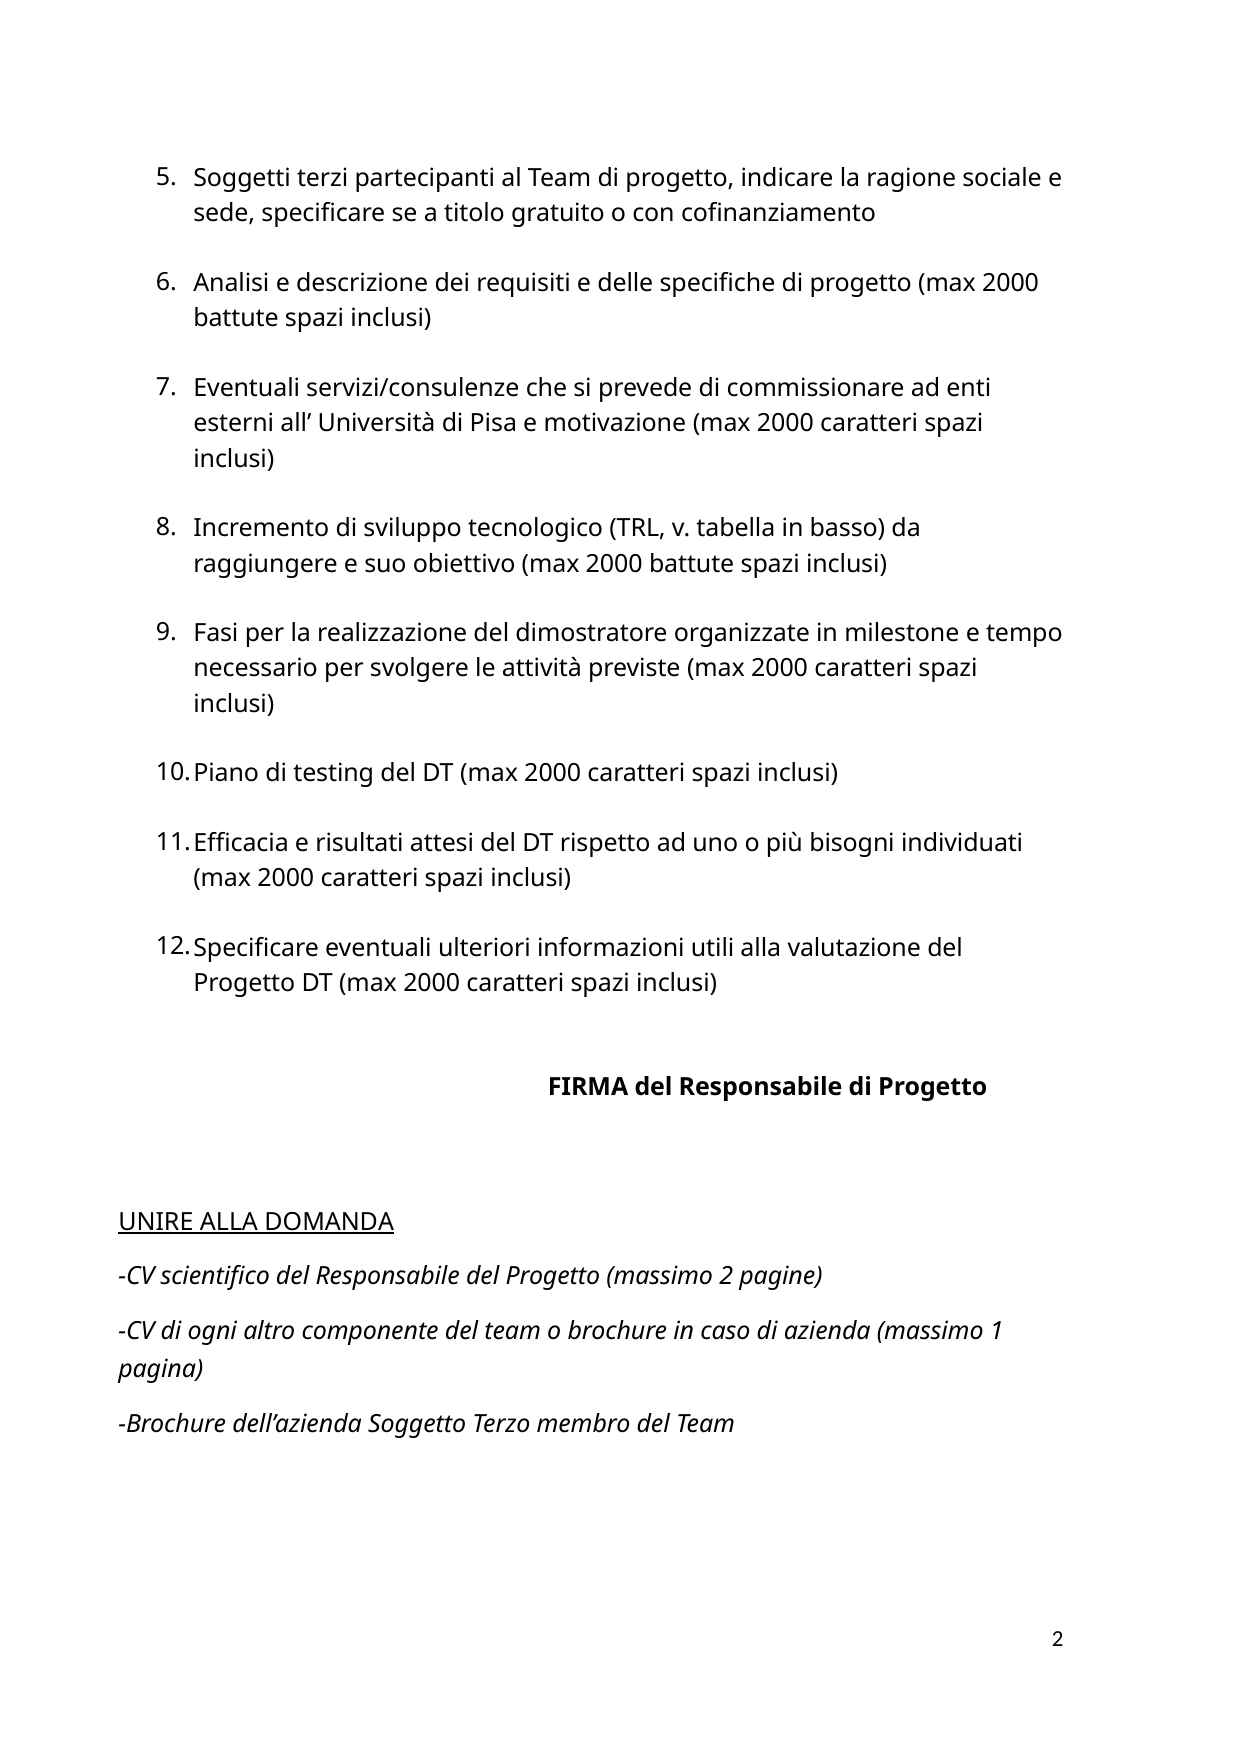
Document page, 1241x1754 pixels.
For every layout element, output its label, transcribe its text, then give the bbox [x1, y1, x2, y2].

text UNIRE ALLA DOMANDA [118, 1203, 1063, 1237]
list Specificare eventuali ulteriori informazioni utili alla valutazione del Progetto DT (max 2000 caratteri spazi inclusi) [156, 928, 1063, 999]
text -Brochure dell’azienda Soggetto Terzo membro del Team [118, 1405, 1063, 1440]
list Incremento di sviluppo tecnologico (TRL, v. tabella in basso) da raggiungere e suo obiettivo (max 2000 battute spazi inclusi) [156, 508, 1063, 579]
list Analisi e descrizione dei requisiti e delle specifiche di progetto (max 2000 battute spazi inclusi) [156, 263, 1063, 334]
list Piano di testing del DT (max 2000 caratteri spazi inclusi) [156, 754, 1063, 789]
text -CV scientifico del Responsabile del Progetto (massimo 2 pagine) [118, 1257, 1063, 1292]
list Soggetti terzi partecipanti al Team di progetto, indicare la ragione sociale e sede, specificare se a titolo gratuito o con cofinanziamento [156, 158, 1063, 229]
text -CV di ogni altro componente del team o brochure in caso di azienda (massimo 1 pagina) [118, 1312, 1063, 1385]
list Efficacia e risultati attesi del DT rispetto ad uno o più bisogni individuati (max 2000 caratteri spazi inclusi) [156, 823, 1063, 894]
text FIRMA del Responsabile di Progetto [118, 1067, 1065, 1102]
list Fasi per la realizzazione del dimostratore organizzate in milestone e tempo necessario per svolgere le attività previste (max 2000 caratteri spazi inclusi) [156, 613, 1063, 719]
list Eventuali servizi/consulenze che si prevede di commissionare ad enti esterni all’ Università di Pisa e motivazione (max 2000 caratteri spazi inclusi) [156, 368, 1063, 474]
